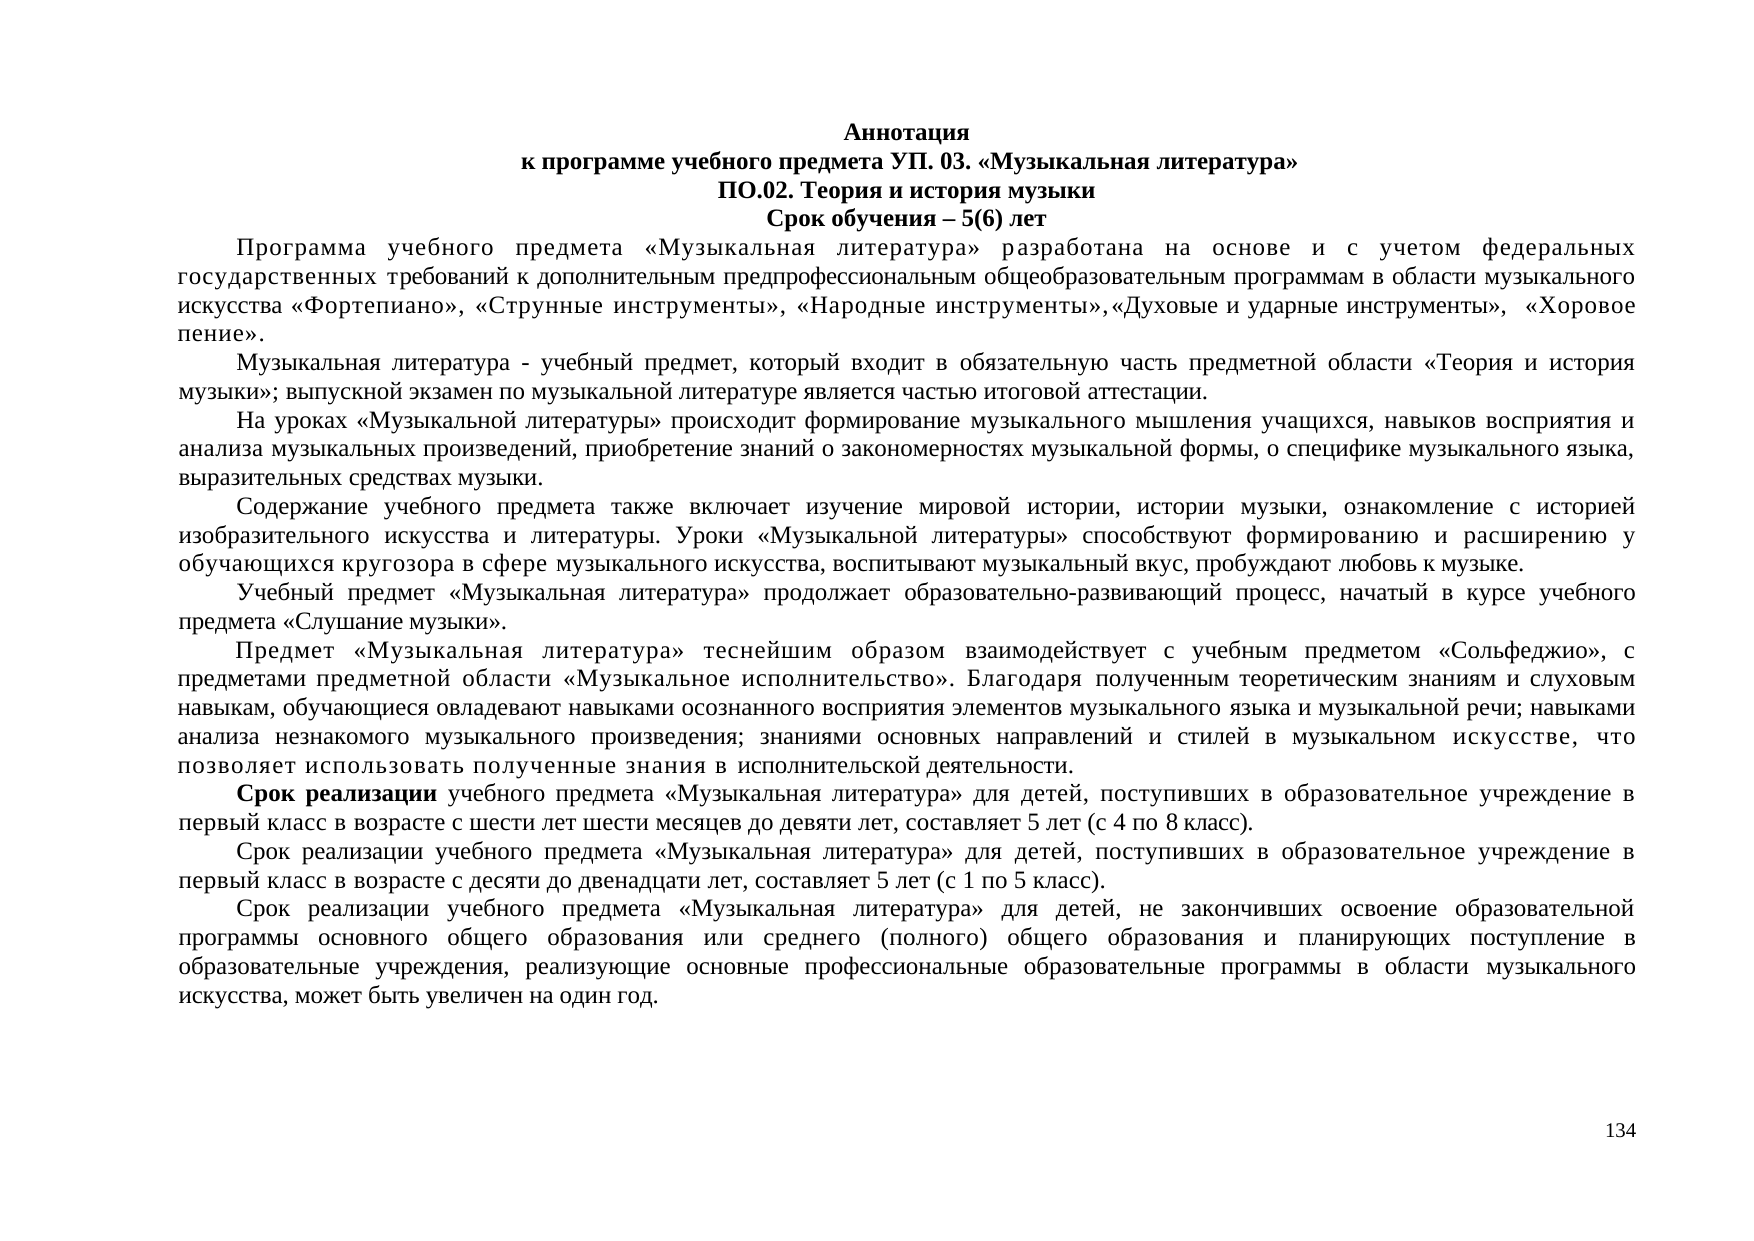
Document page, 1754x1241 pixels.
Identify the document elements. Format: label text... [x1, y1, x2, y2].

text Срок реализации учебного предмета «Музыкальная литература» для детей, поступивших в образовательное учреждение в первый класс в возрасте с шести лет шести месяцев до девяти лет, составляет 5 лет (с 4 по 8 класс). [178, 778, 1636, 836]
text Аннотация [177, 117, 1636, 146]
text На уроках «Музыкальной литературы» происходит формирование музыкального мышления учащихся, навыков восприятия и анализа музыкальных произведений, приобретение знаний о закономерностях музыкальной формы, о специфике музыкального языка, выразительных средствах музыки. [178, 405, 1636, 491]
text Содержание учебного предмета также включает изучение мировой истории, истории музыки, ознакомление с историей изобразительного искусства и литературы. Уроки «Музыкальной литературы» способствуют формированию и расширению у обучающихся кругозора в сфере музыкального искусства, воспитывают музыкальный вкус, пробуждают любовь к музыке. [178, 491, 1636, 577]
text Срок реализации учебного предмета «Музыкальная литература» для детей, поступивших в образовательное учреждение в первый класс в возрасте с десяти до двенадцати лет, составляет 5 лет (с 1 по 5 класс). [178, 836, 1636, 893]
text Предмет «Музыкальная литература» теснейшим образом взаимодействует с учебным предметом «Сольфеджио», с предметами предметной области «Музыкальное исполнительство». Благодаря полученным теоретическим знаниям и слуховым навыкам, обучающиеся овладевают навыками осознанного восприятия элементов музыкального языка и музыкальной речи; навыками анализа незнакомого музыкального произведения; знаниями основных направлений и стилей в музыкальном искусстве, что позволяет использовать полученные знания в исполнительской деятельности. [177, 635, 1636, 778]
text Срок обучения – 5(6) лет [177, 203, 1636, 232]
text Срок реализации учебного предмета «Музыкальная литература» для детей, не закончивших освоение образовательной программы основного общего образования или среднего (полного) общего образования и планирующих поступление в образовательные учреждения, реализующие основные профессиональные образовательные программы в области музыкального искусства, может быть увеличен на один год. [178, 893, 1636, 1008]
text ПО.02. Теория и история музыки [177, 175, 1636, 203]
text Программа учебного предмета «Музыкальная литература» разработана на основе и с учетом федеральных государственных требований к дополнительным предпрофессиональным общеобразовательным программам в области музыкального искусства «Фортепиано», «Струнные инструменты», «Народные инструменты»,«Духовые и ударные инструменты», «Хоровое пение». [177, 232, 1636, 347]
text Учебный предмет «Музыкальная литература» продолжает образовательно-развивающий процесс, начатый в курсе учебного предмета «Слушание музыки». [178, 577, 1636, 635]
text к программе учебного предмета УП. 03. «Музыкальная литература» [177, 146, 1636, 175]
text Музыкальная литература - учебный предмет, который входит в обязательную часть предметной области «Теория и история музыки»; выпускной экзамен по музыкальной литературе является частью итоговой аттестации. [178, 347, 1636, 405]
